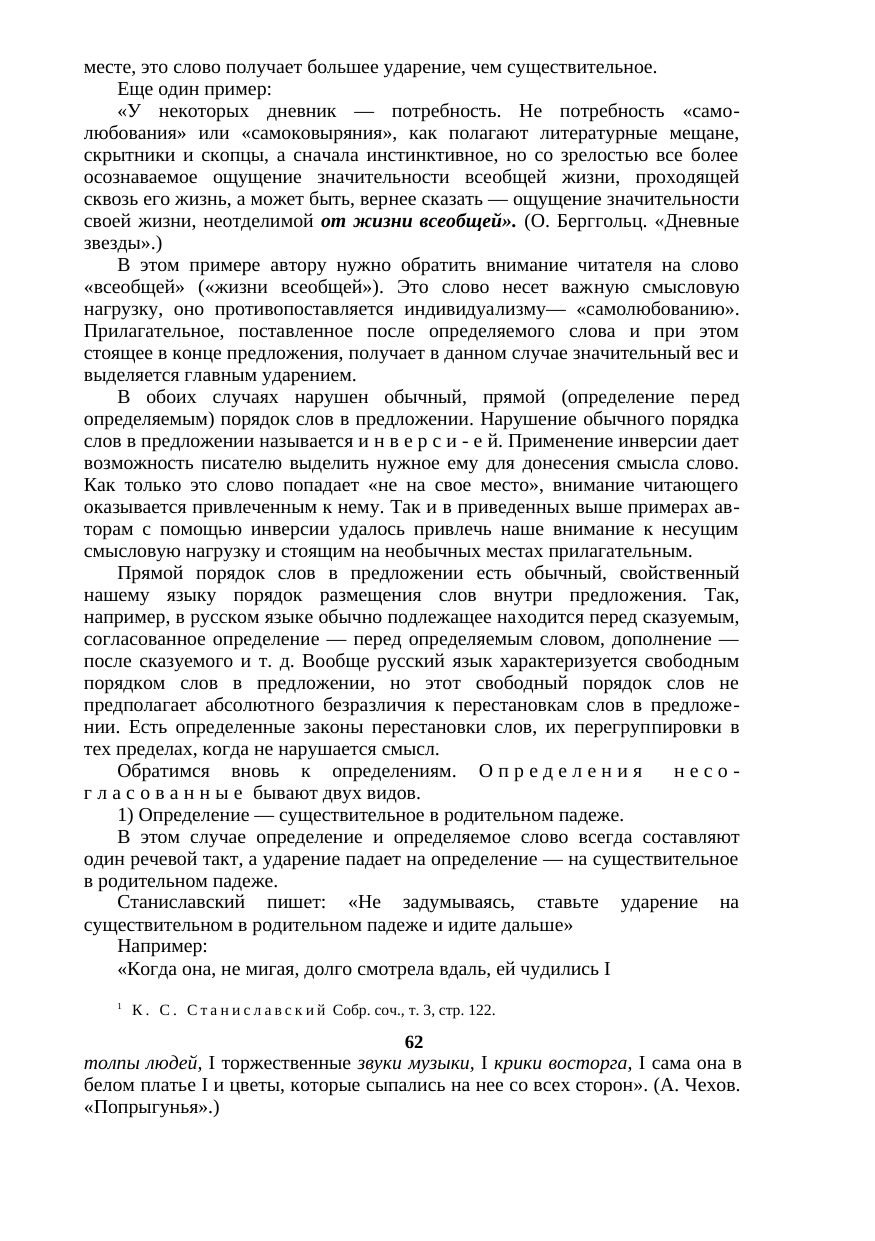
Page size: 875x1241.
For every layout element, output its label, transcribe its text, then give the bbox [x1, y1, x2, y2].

text 1 К. С. Станиславский Собр. соч., т. 3, стр. 122. [84, 1003, 744, 1019]
text «У некоторых дневник — потребность. Не потребность «самолюбования» или «самоковыряния», как полагают литературные мещане, скрытники и скопцы, а сначала инстинктивное, но со зрелостью все более осознаваемое ощущение значительности всеобщей жизни, проходящей сквозь его жизнь, а может быть, вернее сказать — ощущение значительности своей жизни, неотделимой от жизни всеобщей». (О. Берггольц. «Дневные звезды».) [84, 100, 739, 254]
text Станиславский пишет: «Не задумываясь, ставьте ударение на существительном в родительном падеже и идите дальше» [84, 891, 739, 935]
text Прямой порядок слов в предложении есть обычный, свойственный нашему языку порядок размещения слов внутри предложения. Так, например, в русском языке обычно подлежащее находится перед сказуемым, согласованное определение — перед определяемым словом, дополнение — после сказуемого и т. д. Вообще русский язык характеризуется свободным порядком слов в предложении, но этот свободный порядок слов не предполагает абсолютного безразличия к перестановкам слов в предложении. Есть определенные законы перестановки слов, их перегруппировки в тех пределах, когда не нарушается смысл. [84, 562, 739, 759]
text 1) Определение — существительное в родительном падеже. [84, 803, 744, 826]
text «Когда она, не мигая, долго смотрела вдаль, ей чудились I [84, 957, 744, 979]
text толпы людей, I торжественные звуки музыки, I крики восторга, I сама она в белом платье I и цветы, которые сыпались на нее со всех сторон». (А. Чехов. «Попрыгунья».) [84, 1052, 742, 1118]
text В обоих случаях нарушен обычный, прямой (определение перед определяемым) порядок слов в предложении. Нарушение обычного порядка слов в предложении называется и н в е р с и - е й. Применение инверсии дает возможность писателю выделить нужное ему для донесения смысла слово. Как только это слово попадает «не на свое место», внимание читающего оказывается привлеченным к нему. Так и в приведенных выше примерах авторам с помощью инверсии удалось привлечь наше внимание к несущим смысловую нагрузку и стоящим на необычных местах прилагательным. [84, 386, 739, 562]
text 62 [404, 1033, 744, 1052]
text В этом примере автору нужно обратить внимание читателя на слово «всеобщей» («жизни всеобщей»). Это слово несет важную смысловую нагрузку, оно противопоставляется индивидуализму— «самолюбованию». Прилагательное, поставленное после определяемого слова и при этом стоящее в конце предложения, получает в данном случае значительный вес и выделяется главным ударением. [84, 254, 739, 386]
text месте, это слово получает большее ударение, чем существительное. [84, 56, 744, 78]
text Например: [84, 935, 744, 957]
text Еще один пример: [84, 78, 744, 100]
text В этом случае определение и определяемое слово всегда составляют один речевой такт, а ударение падает на определение — на существительное в родительном падеже. [84, 826, 739, 891]
text Обратимся вновь к определениям. Определения несогласованные бывают двух видов. [84, 759, 739, 803]
